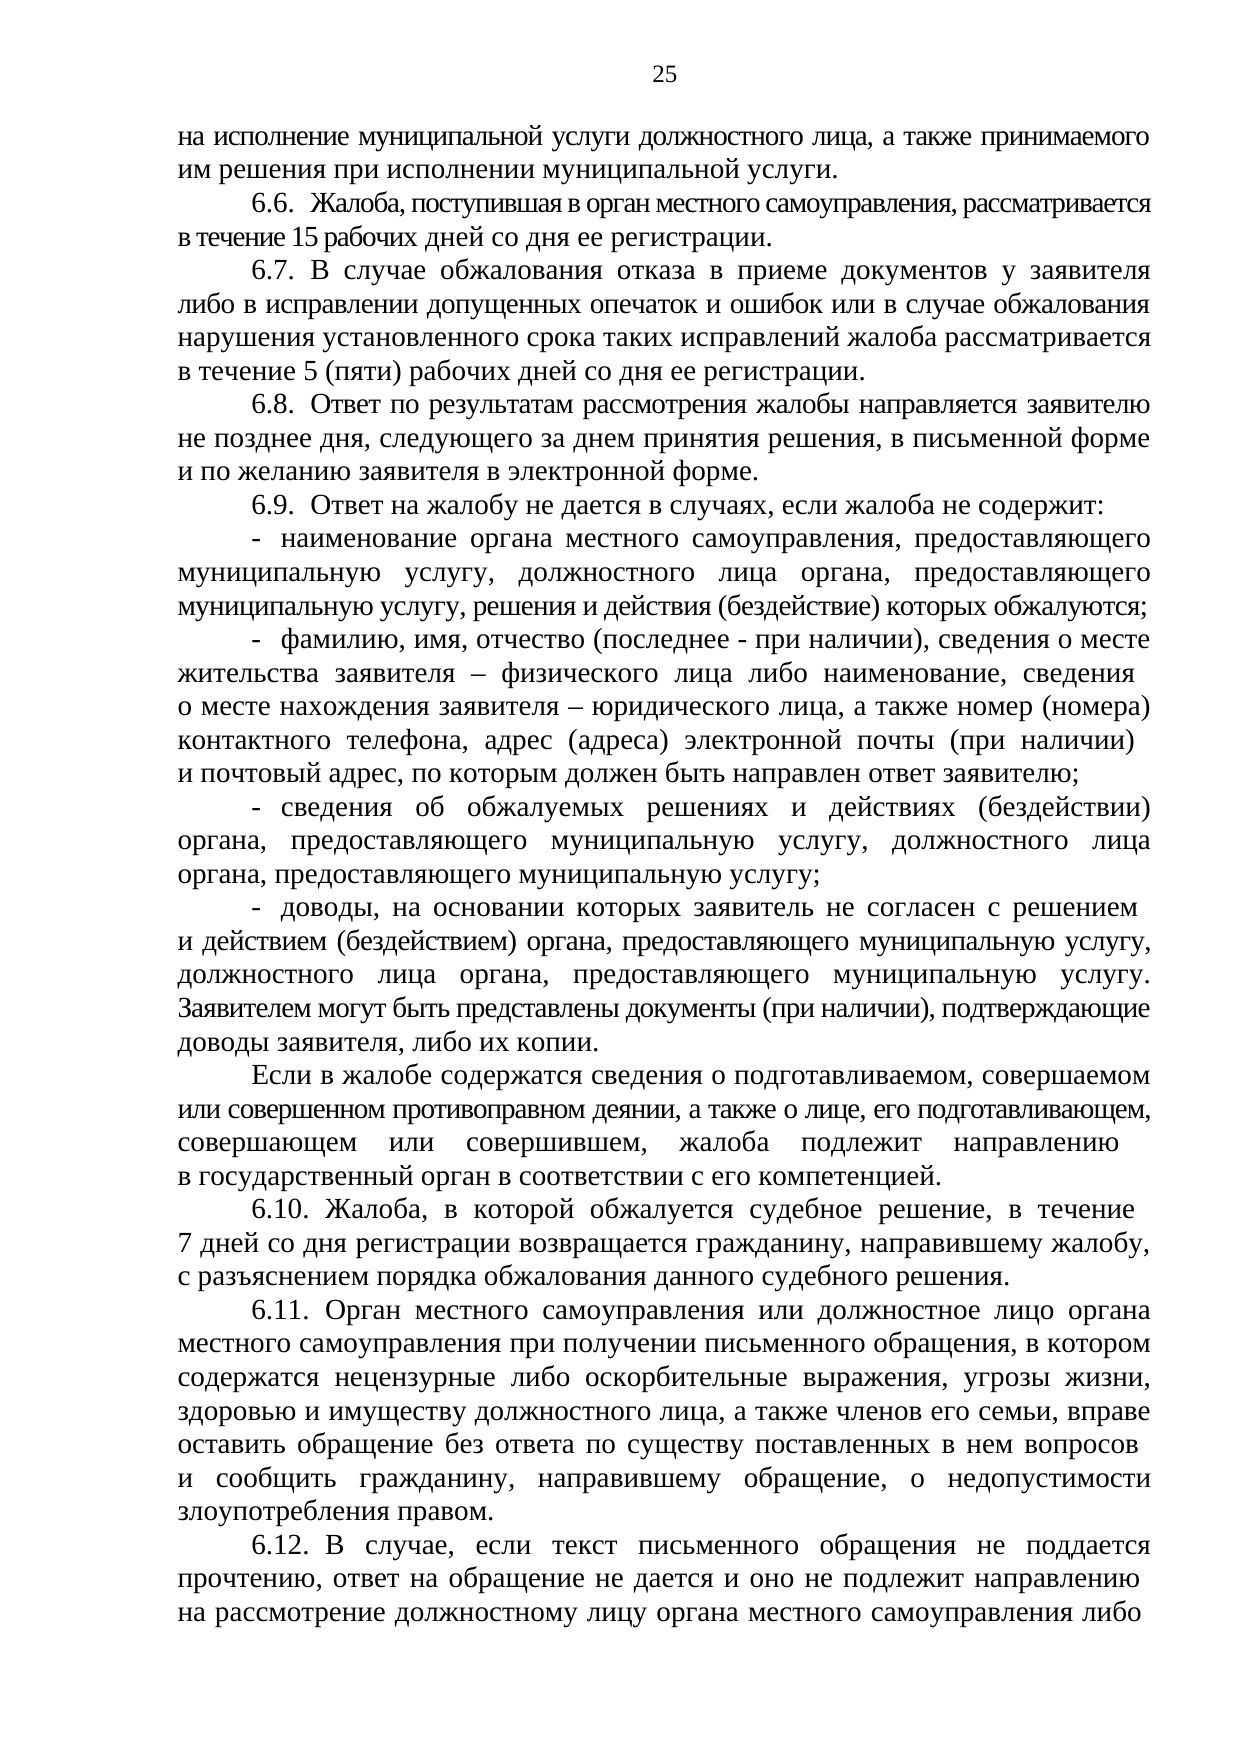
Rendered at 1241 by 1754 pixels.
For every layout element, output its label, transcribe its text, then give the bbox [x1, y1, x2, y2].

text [177, 118, 1152, 185]
list - фамилию, имя, отчество (последнее - при наличии), сведения о месте жительства заявителя – физического лица либо наименование, сведения о месте нахождения заявителя – юридического лица, а также номер (номера) контактного телефона, адрес (адреса) электронной почты (при наличии) и почтовый адрес, по которым должен быть направлен ответ заявителю; [177, 621, 1152, 789]
text Если в жалобе содержатся сведения о подготавливаемом, совершаемом или совершенном противоправном деянии, а также о лице, его подготавливающем, совершающем или совершившем, жалоба подлежит направлению в государственный орган в соответствии с его компетенцией. [177, 1057, 1152, 1191]
text 6.7. В случае обжалования отказа в приеме документов у заявителя либо в исправлении допущенных опечаток и ошибок или в случае обжалования нарушения установленного срока таких исправлений жалоба рассматривается в течение 5 (пяти) рабочих дней со дня ее регистрации. [177, 252, 1152, 386]
list - сведения об обжалуемых решениях и действиях (бездействии) органа, предоставляющего муниципальную услугу, должностного лица органа, предоставляющего муниципальную услугу; [177, 789, 1152, 889]
text 6.10. Жалоба, в которой обжалуется судебное решение, в течение 7 дней со дня регистрации возвращается гражданину, направившему жалобу, с разъяснением порядка обжалования данного судебного решения. [177, 1191, 1152, 1292]
list - наименование органа местного самоуправления, предоставляющего муниципальную услугу, должностного лица органа, предоставляющего муниципальную услугу, решения и действия (бездействие) которых обжалуются; [177, 521, 1152, 621]
list - доводы, на основании которых заявитель не согласен с решением и действием (бездействием) органа, предоставляющего муниципальную услугу, должностного лица органа, предоставляющего муниципальную услугу. Заявителем могут быть представлены документы (при наличии), подтверждающие доводы заявителя, либо их копии. [177, 889, 1152, 1057]
text 6.11. Орган местного самоуправления или должностное лицо органа местного самоуправления при получении письменного обращения, в котором содержатся нецензурные либо оскорбительные выражения, угрозы жизни, здоровью и имуществу должностного лица, а также членов его семьи, вправе оставить обращение без ответа по существу поставленных в нем вопросов и сообщить гражданину, направившему обращение, о недопустимости злоупотребления правом. [177, 1292, 1152, 1527]
text 6.6. Жалоба, поступившая в орган местного самоуправления, рассматривается в течение 15 рабочих дней со дня ее регистрации. [177, 185, 1152, 252]
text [177, 1527, 1152, 1627]
text 6.9. Ответ на жалобу не дается в случаях, если жалоба не содержит: [177, 487, 1152, 521]
text 6.8. Ответ по результатам рассмотрения жалобы направляется заявителю не позднее дня, следующего за днем принятия решения, в письменной форме и по желанию заявителя в электронной форме. [177, 386, 1152, 487]
